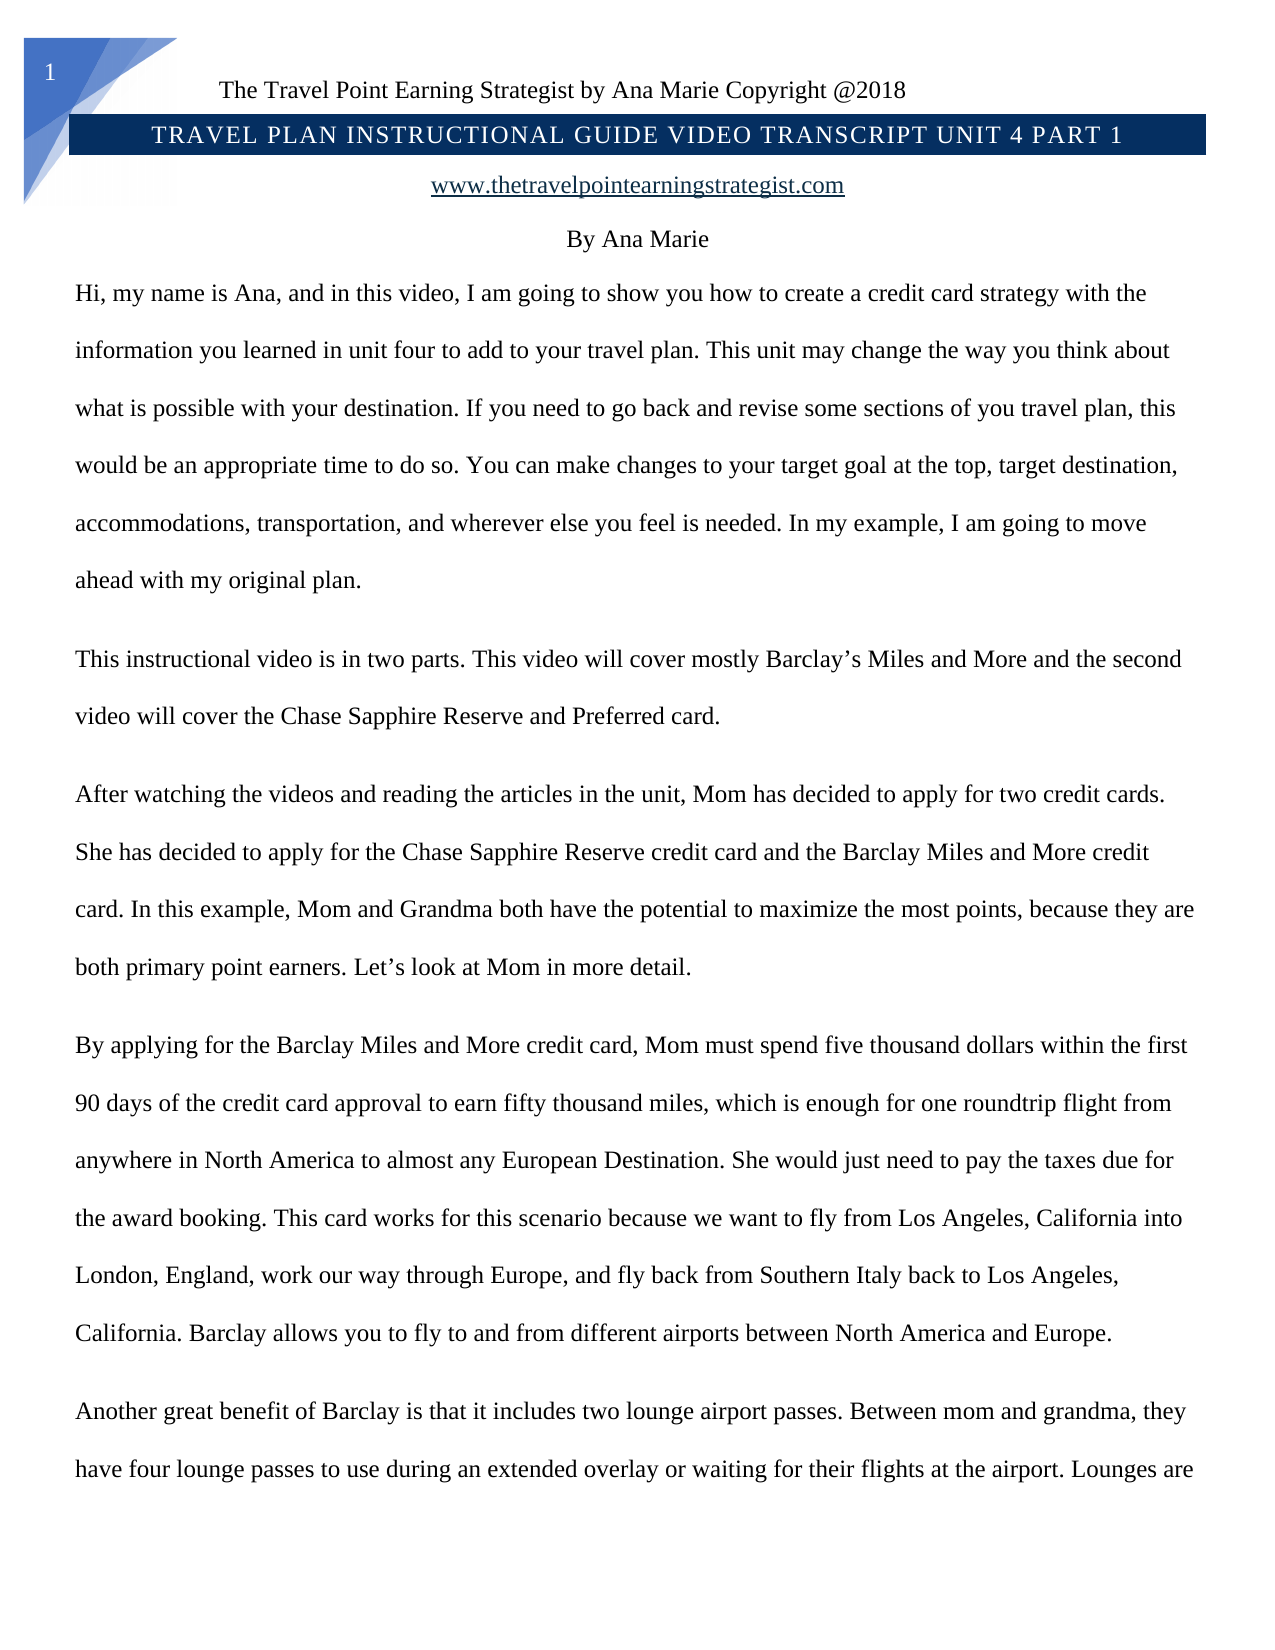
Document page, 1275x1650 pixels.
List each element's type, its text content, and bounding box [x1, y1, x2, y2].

text Hi, my name is Ana, and in this video, I am going to show you how to create a credit card strategy with the information you learned in unit four to add to your travel plan. This unit may change the way you think about what is possible with your destination. If you need to go back and revise some sections of you travel plan, this would be an appropriate time to do so. You can make changes to your target goal at the top, target destination, accommodations, transportation, and wherever else you feel is needed. In my example, I am going to move ahead with my original plan. [75, 278, 1200, 594]
text After watching the videos and reading the articles in the unit, Mom has decided to apply for two credit cards. She has decided to apply for the Chase Sapphire Reserve credit card and the Barclay Miles and More credit card. In this example, Mom and Grandma both have the potential to maximize the most points, because they are both primary point earners. Let’s look at Mom in more detail. [75, 779, 1200, 981]
text By Ana Marie [75, 224, 1200, 253]
text www.thetravelpointearningstrategist.com [75, 170, 1200, 199]
text Another great benefit of Barclay is that it includes two lounge airport passes. Between mom and grandma, they have four lounge passes to use during an extended overlay or waiting for their flights at the airport. Lounges are [75, 1396, 1200, 1482]
picture [23, 37, 178, 206]
text By applying for the Barclay Miles and More credit card, Mom must spend five thousand dollars within the first 90 days of the credit card approval to earn fifty thousand miles, which is enough for one roundtrip flight from anywhere in North America to almost any European Destination. She would just need to pay the taxes due for the award booking. This card works for this scenario because we want to fly from Los Angeles, California into London, England, work our way through Europe, and fly back from Southern Italy back to Los Angeles, California. Barclay allows you to fly to and from different airports between North America and Europe. [75, 1030, 1200, 1347]
text Travel Plan Instructional Guide Video Transcript Unit 4 Part 1 [75, 120, 1200, 149]
text This instructional video is in two parts. This video will cover mostly Barclay’s Miles and More and the second video will cover the Chase Sapphire Reserve and Preferred card. [75, 644, 1200, 730]
